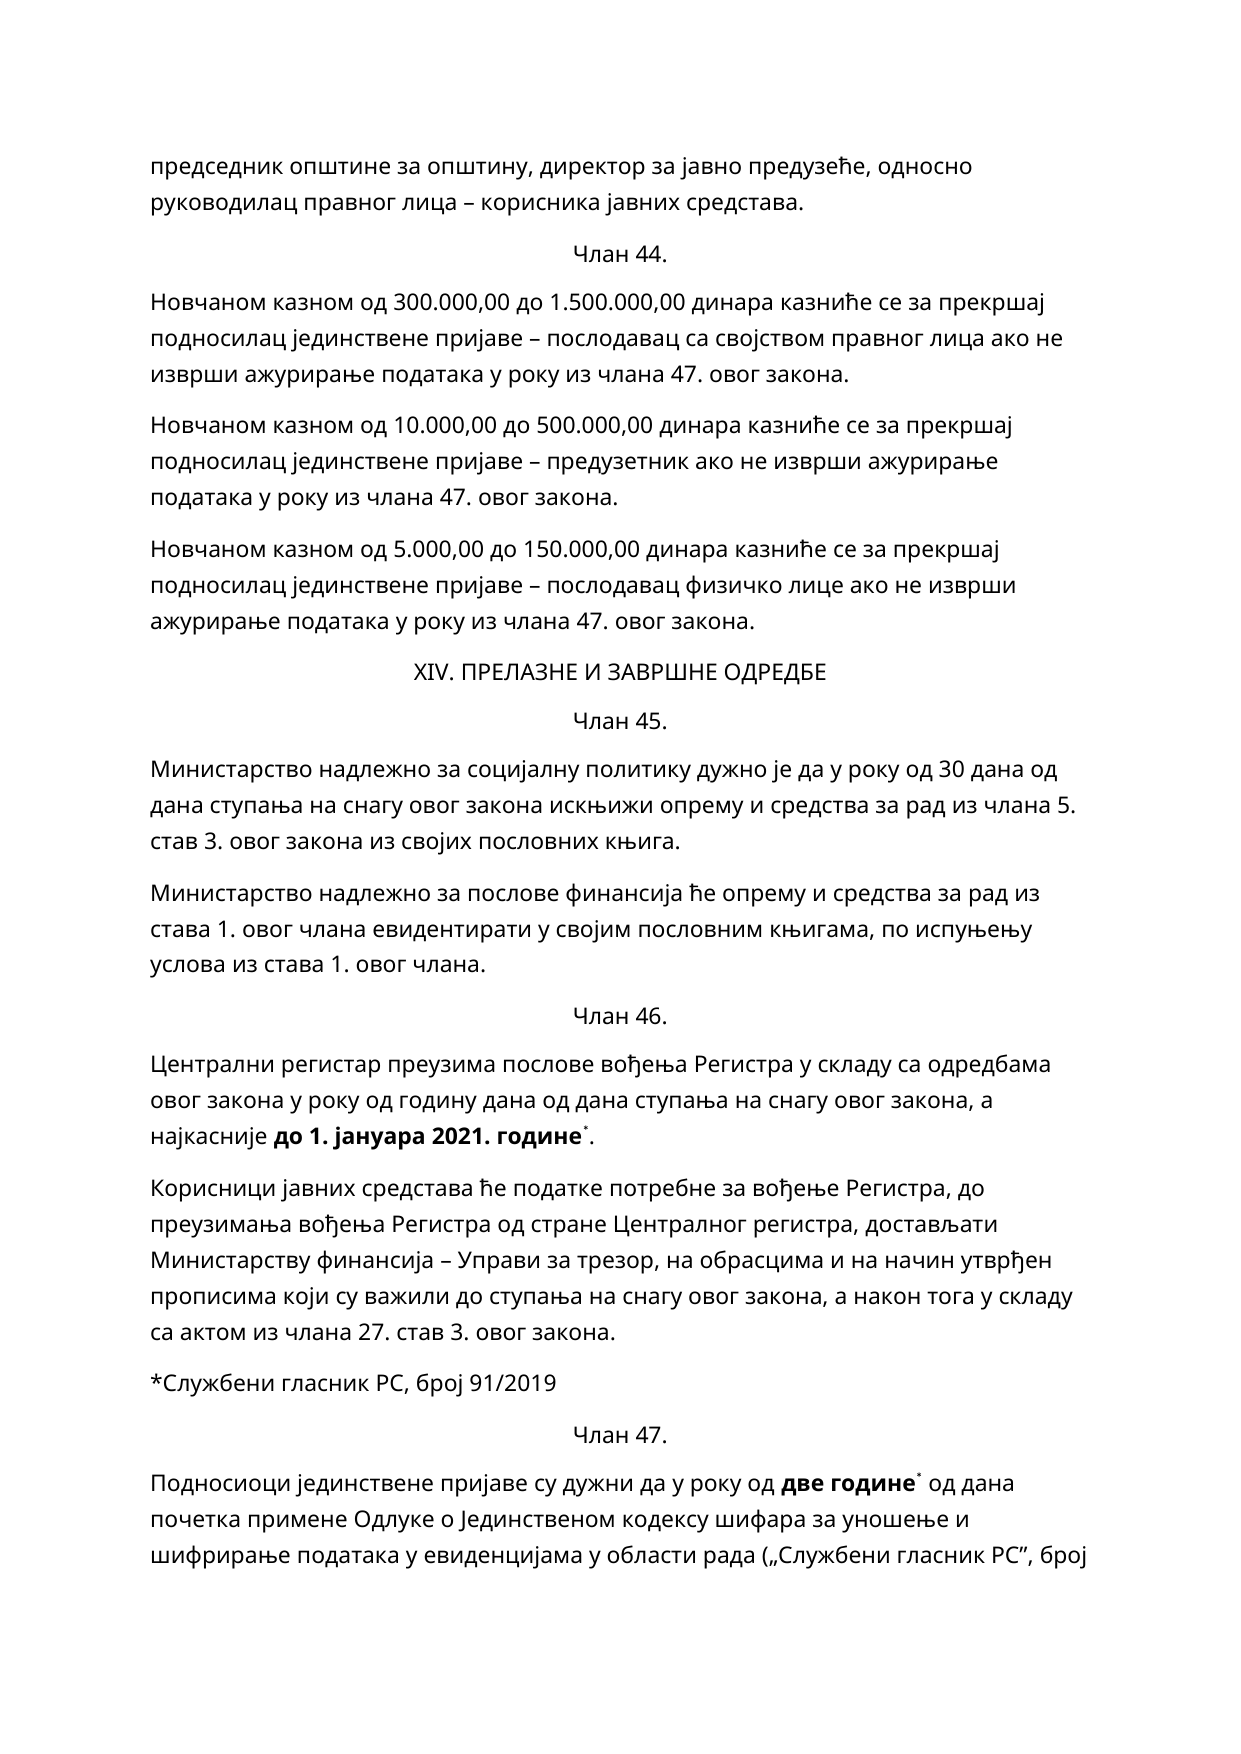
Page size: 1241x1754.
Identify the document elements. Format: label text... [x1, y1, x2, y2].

text Члан 47. [150, 1419, 1090, 1450]
text Члан 45. [150, 705, 1090, 736]
text Новчаном казном од 10.000,00 до 500.000,00 динара казниће се за прекршај подносилац јединствене пријаве – предузетник ако не изврши ажурирање података у року из члана 47. овог закона. [150, 409, 1090, 512]
text Министарство надлежно за социјалну политику дужно је да у року од 30 дана од дана ступања на снагу овог закона искњижи опрему и средства за рад из члана 5. став 3. овог закона из својих пословних књига. [150, 753, 1090, 856]
text Новчаном казном од 5.000,00 до 150.000,00 динара казниће се за прекршај подносилац јединствене пријаве – послодавац физичко лице ако не изврши ажурирање података у року из члана 47. овог закона. [150, 533, 1090, 636]
text Корисници јавних средстава ће податке потребне за вођење Регистра, до преузимања вођења Регистра од стране Централног регистра, достављати Министарству финансија – Управи за трезор, на обрасцима и на начин утврђен прописима који су важили до ступања на снагу овог закона, а након тога у складу са актом из члана 27. став 3. овог закона. [150, 1172, 1090, 1347]
text Члан 46. [150, 1000, 1090, 1031]
text Новчаном казном од 300.000,00 до 1.500.000,00 динара казниће се за прекршај подносилац јединствене пријаве – послодавац са својством правног лица ако не изврши ажурирање података у року из члана 47. овог закона. [150, 286, 1090, 389]
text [150, 1467, 1090, 1570]
text Члан 44. [150, 237, 1090, 269]
text Министарство надлежно за послове финансија ће опрему и средства за рад из става 1. овог члана евидентирати у својим пословним књигама, по испуњењу услова из става 1. овог члана. [150, 877, 1090, 980]
text XIV. ПРЕЛАЗНЕ И ЗАВРШНЕ ОДРЕДБЕ [150, 656, 1090, 687]
text Централни регистар преузима послове вођења Регистра у складу са одредбама овог закона у року од годину дана од дана ступања на снагу овог закона, a најкасније до 1. јануара 2021. године*. [150, 1048, 1090, 1152]
text *Службени гласник РС, број 91/2019 [150, 1367, 1090, 1398]
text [150, 150, 1090, 217]
